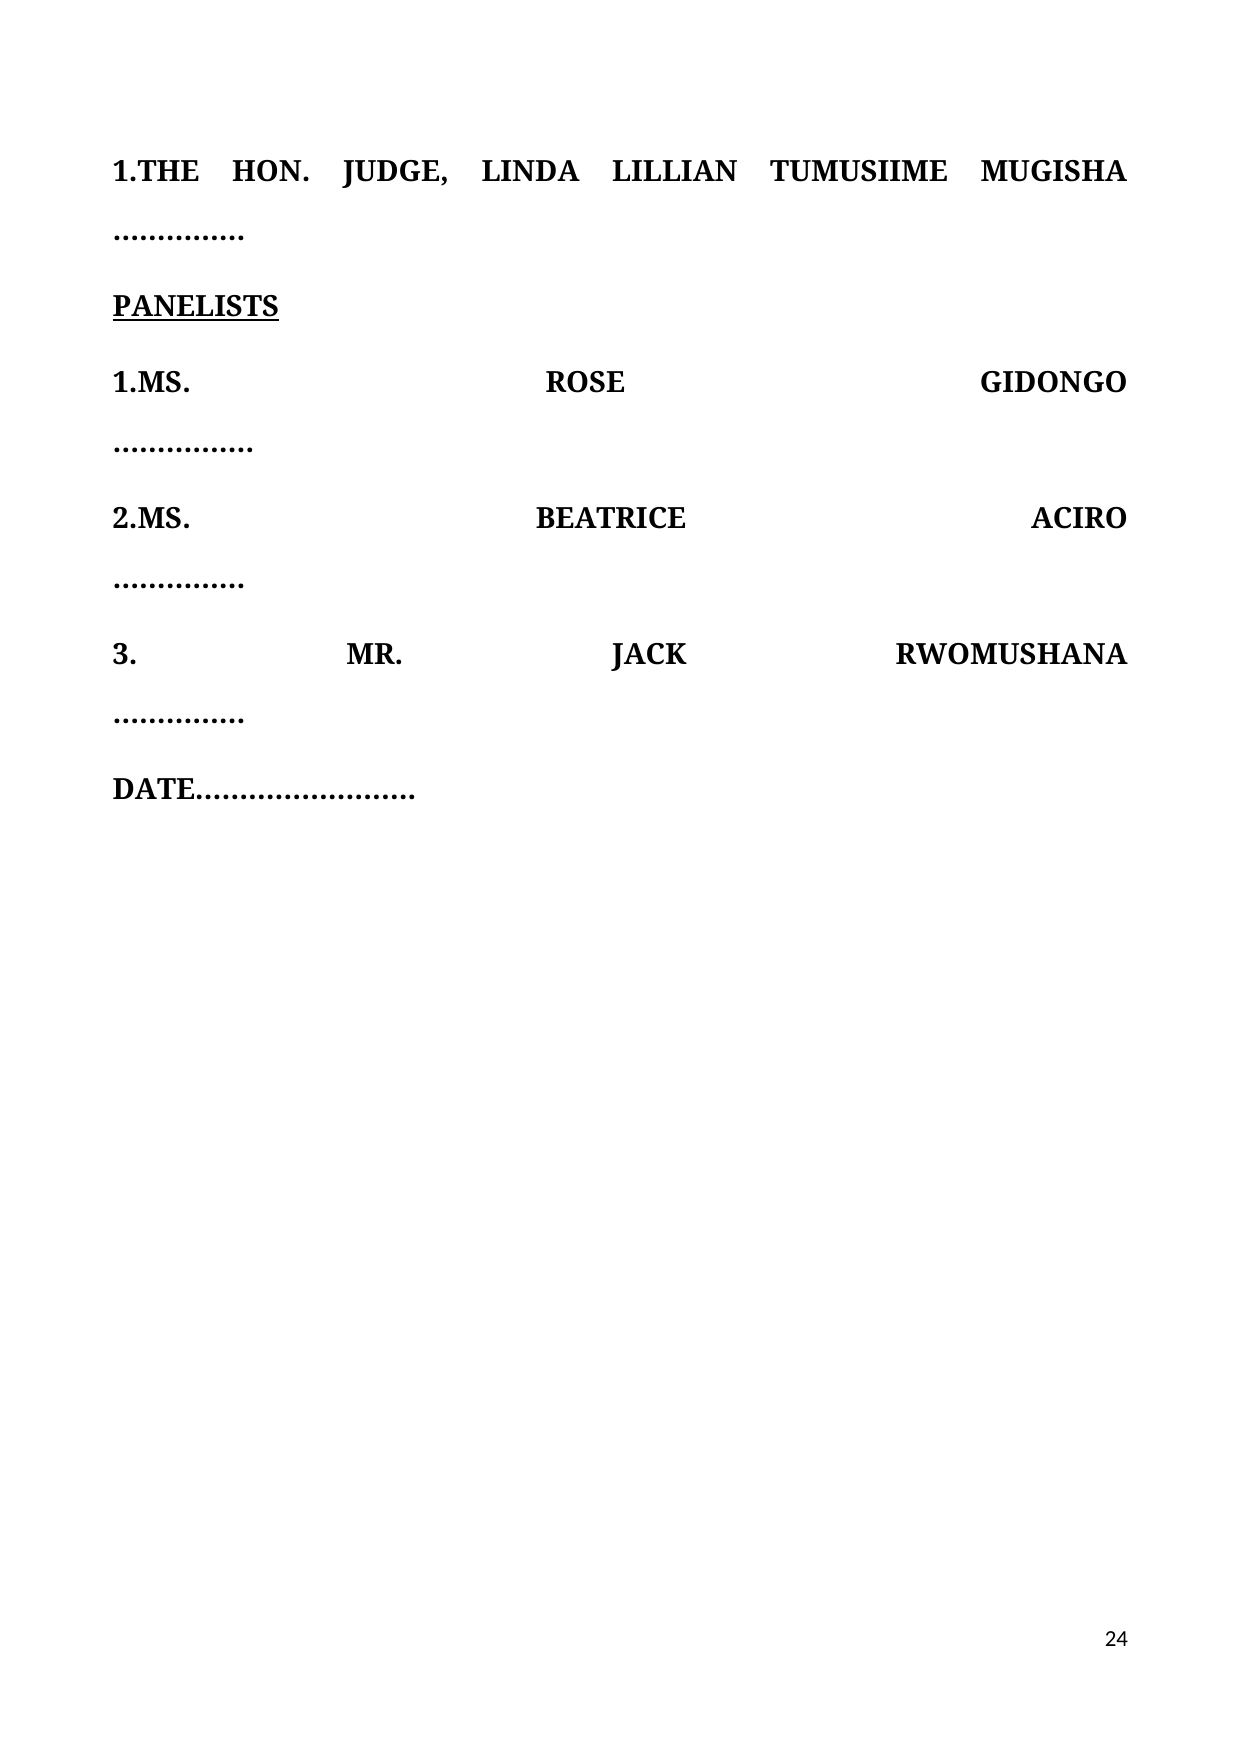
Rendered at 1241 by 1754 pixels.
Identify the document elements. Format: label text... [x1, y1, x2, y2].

text 3. MR. JACK RWOMUSHANA …………… [112, 633, 1128, 732]
list PANELISTS [112, 286, 1128, 325]
text 1.MS. ROSE GIDONGO ……………. [112, 362, 1128, 461]
text 2.MS. BEATRICE ACIRO …………… [112, 497, 1128, 597]
text 1.THE HON. JUDGE, LINDA LILLIAN TUMUSIIME MUGISHA …………… [112, 150, 1128, 249]
text DATE……………………. [112, 769, 1128, 808]
